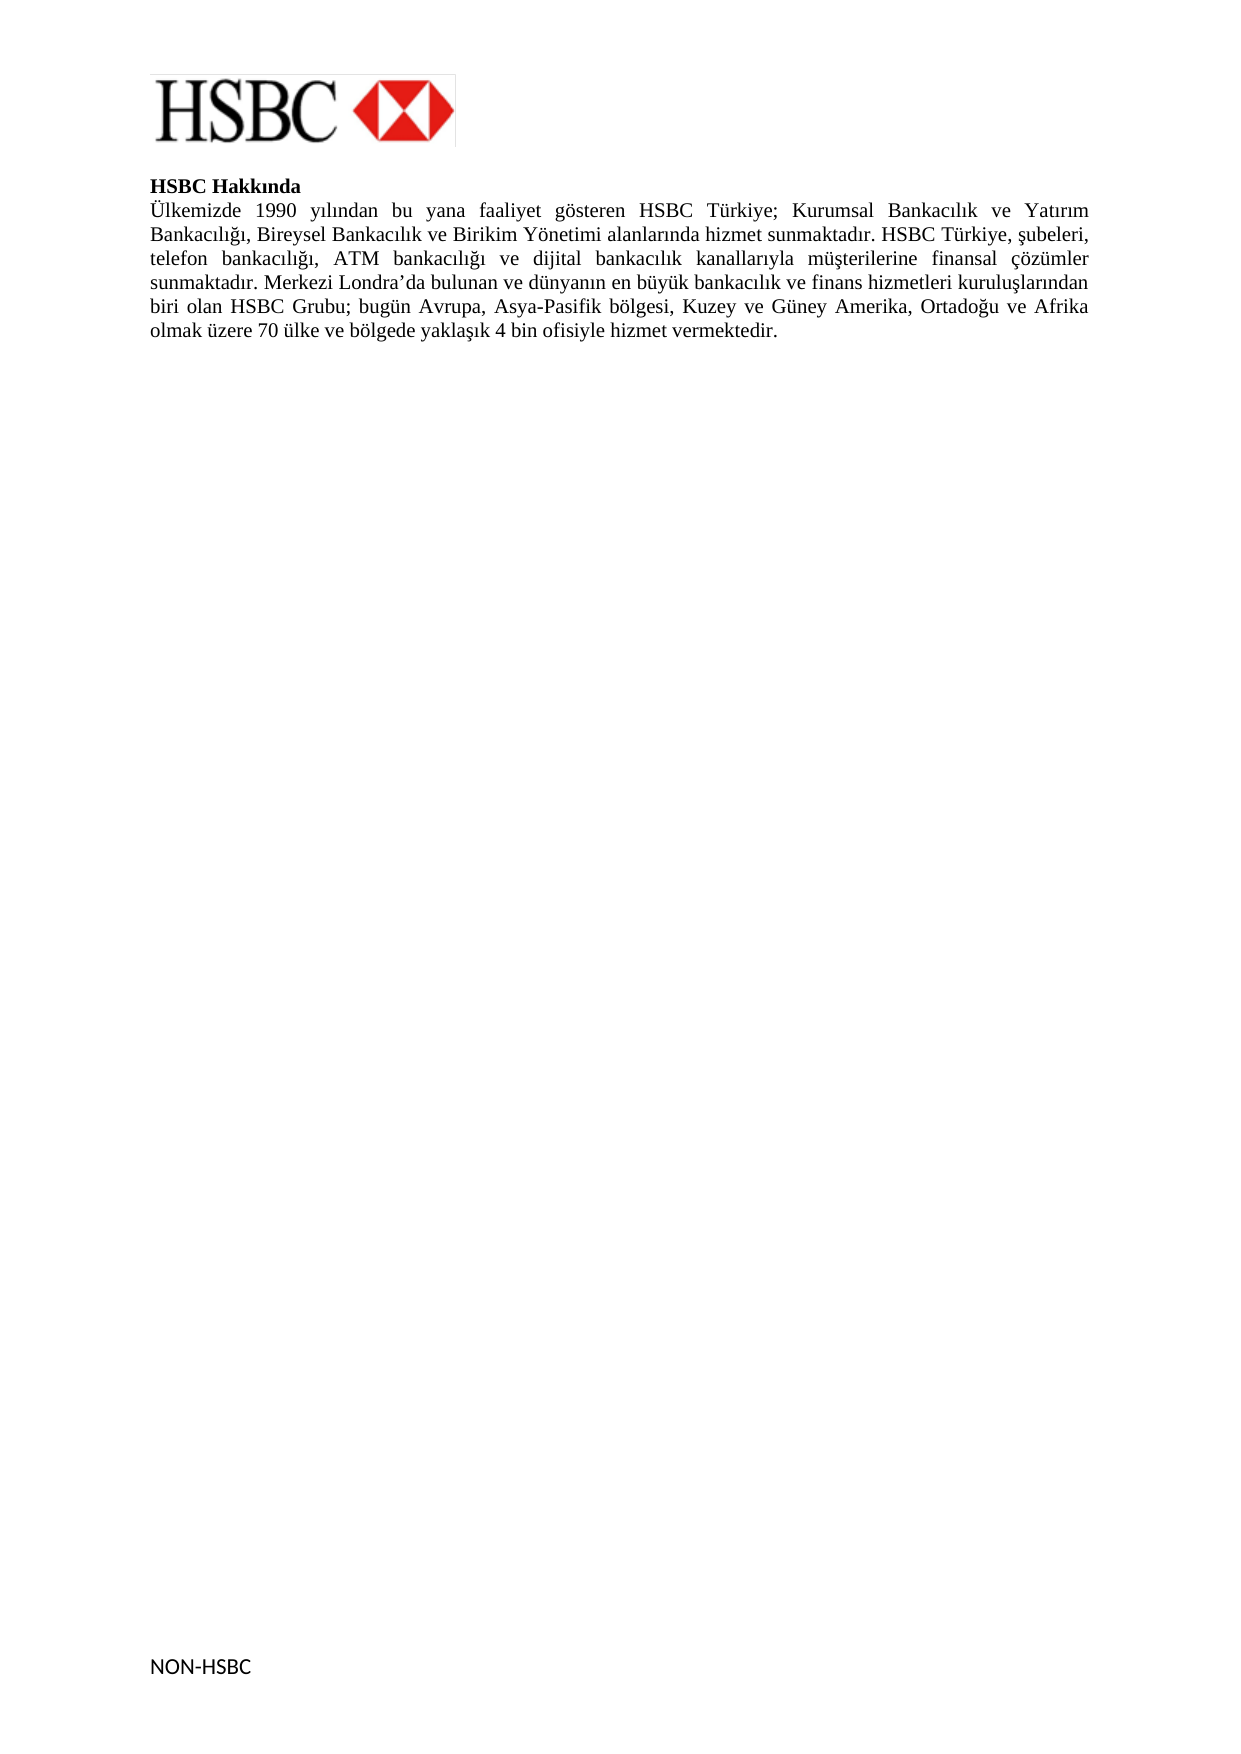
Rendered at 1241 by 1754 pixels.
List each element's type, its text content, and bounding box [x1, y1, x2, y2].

text HSBC Hakkında [150, 174, 1090, 198]
picture [150, 73, 457, 147]
text Ülkemizde 1990 yılından bu yana faaliyet gösteren HSBC Türkiye; Kurumsal Bankacılık ve Yatırım Bankacılığı, Bireysel Bankacılık ve Birikim Yönetimi alanlarında hizmet sunmaktadır. HSBC Türkiye, şubeleri, telefon bankacılığı, ATM bankacılığı ve dijital bankacılık kanallarıyla müşterilerine finansal çözümler sunmaktadır. Merkezi Londra’da bulunan ve dünyanın en büyük bankacılık ve finans hizmetleri kuruluşlarından biri olan HSBC Grubu; bugün Avrupa, Asya-Pasifik bölgesi, Kuzey ve Güney Amerika, Ortadoğu ve Afrika olmak üzere 70 ülke ve bölgede yaklaşık 4 bin ofisiyle hizmet vermektedir. [150, 198, 1090, 342]
